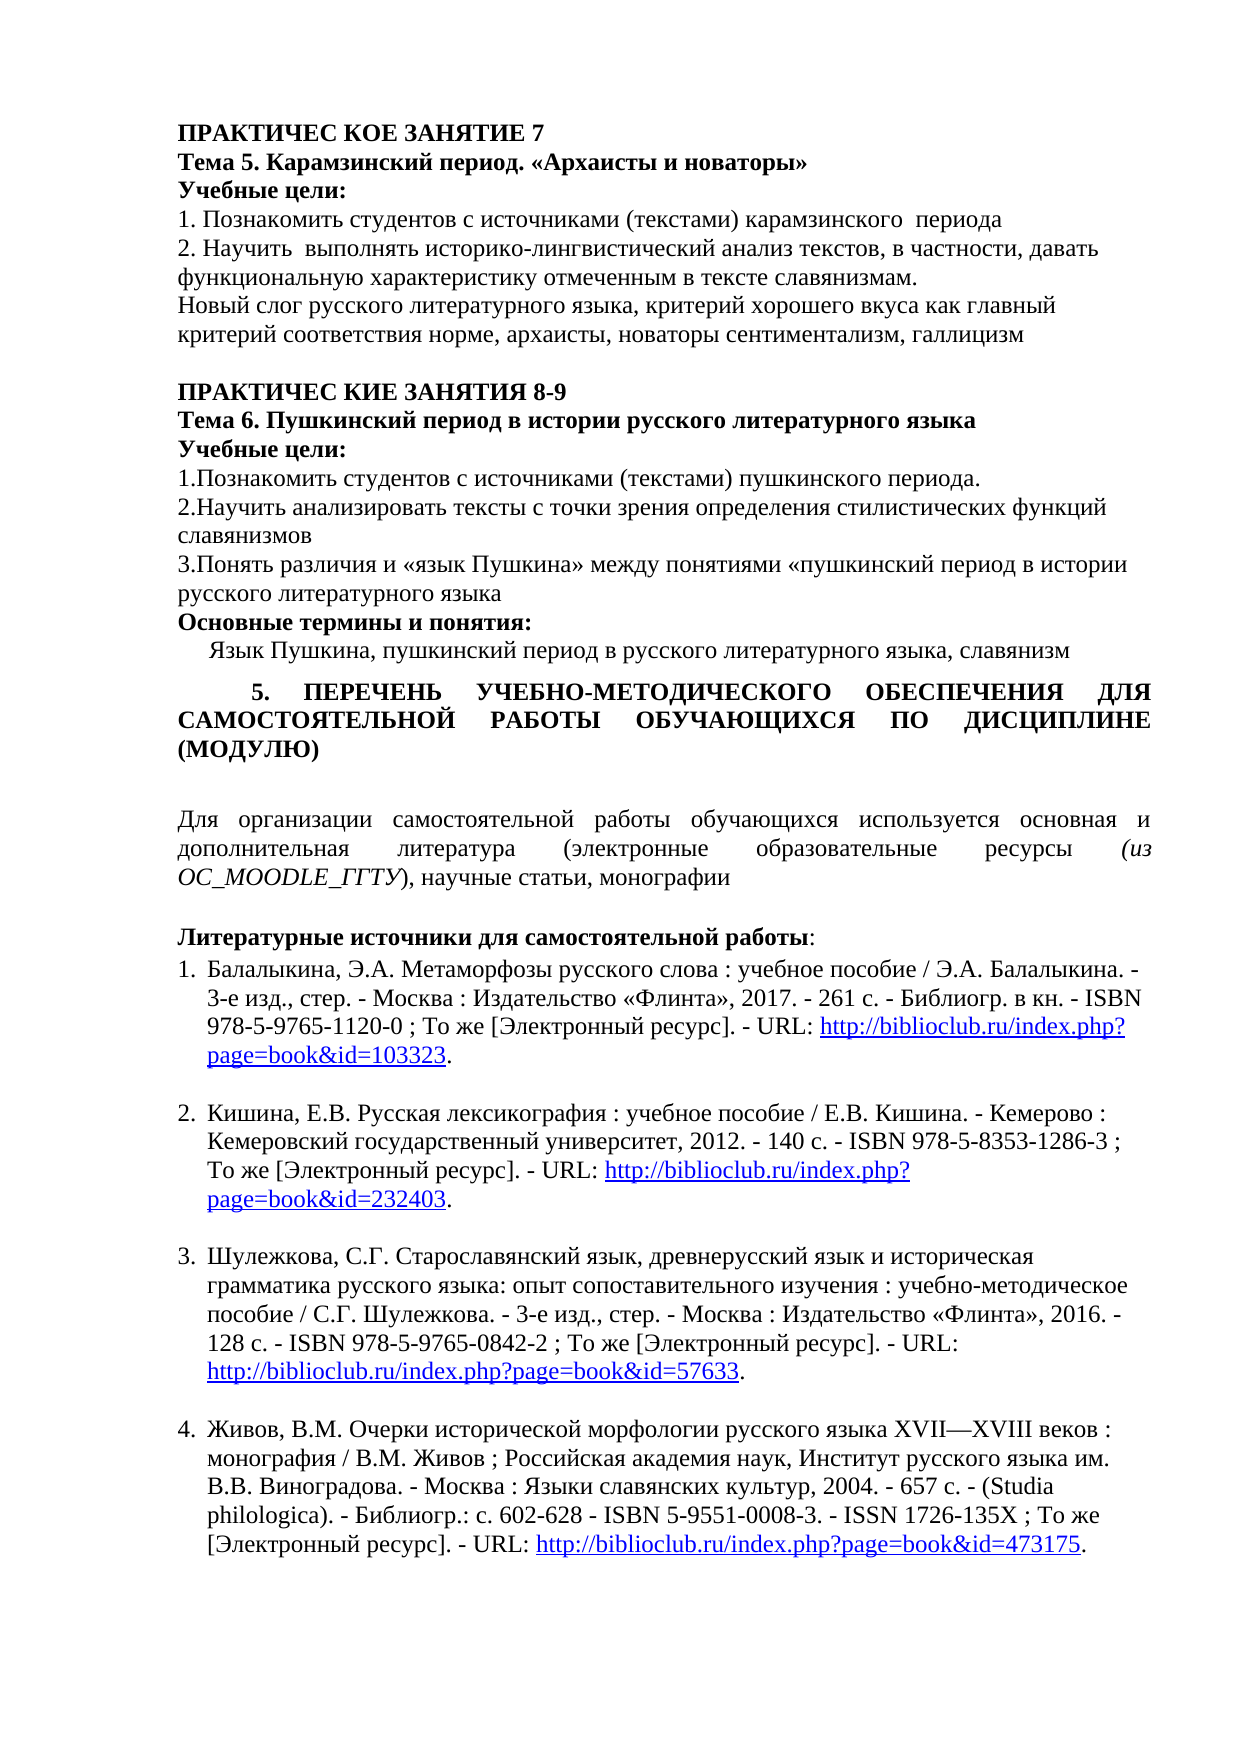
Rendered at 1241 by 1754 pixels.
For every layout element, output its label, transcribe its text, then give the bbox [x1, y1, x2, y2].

text 5. ПЕРЕЧЕНЬ УЧЕБНО-МЕТОДИЧЕСКОГО ОБЕСПЕЧЕНИЯ ДЛЯ САМОСТОЯТЕЛЬНОЙ РАБОТЫ ОБУЧАЮЩИХСЯ ПО ДИСЦИПЛИНЕ (МОДУЛЮ) [177, 677, 1152, 763]
list Кишина, Е.В. Русская лексикография : учебное пособие / Е.В. Кишина. - Кемерово : Кемеровский государственный университет, 2012. - 140 с. - ISBN 978-5-8353-1286-3 ; То же [Электронный ресурс]. - URL: http://biblioclub.ru/index.php?page=book&id=232403. [177, 1098, 1152, 1213]
text ПРАКТИЧЕС КИЕ ЗАНЯТИЯ 8-9 [177, 377, 1152, 406]
text Основные термины и понятия: [177, 607, 1152, 636]
text 3.Понять различия и «язык Пушкина» между понятиями «пушкинский период в истории русского литературного языка [177, 549, 1152, 607]
text Язык Пушкина, пушкинский период в русского литературного языка, славянизм [177, 636, 1152, 664]
text 1.Познакомить студентов с источниками (текстами) пушкинского периода. [177, 463, 1152, 492]
text Учебные цели: [177, 434, 1152, 463]
text Тема 6. Пушкинский период в истории русского литературного языка [177, 406, 1152, 434]
text ПРАКТИЧЕС КОЕ ЗАНЯТИЕ 7 [177, 118, 1152, 147]
text Литературные источники для самостоятельной работы: [177, 922, 1152, 951]
text 2.Научить анализировать тексты с точки зрения определения стилистических функций славянизмов [177, 492, 1152, 549]
list Живов, В.М. Очерки исторической морфологии русского языка XVII—XVIII веков : монография / В.М. Живов ; Российская академия наук, Институт русского языка им. В.В. Виноградова. - Москва : Языки славянских культур, 2004. - 657 с. - (Studia philologica). - Библиогр.: с. 602-628 - ISBN 5-9551-0008-3. - ISSN 1726-135Х ; То же [Электронный ресурс]. - URL: http://biblioclub.ru/index.php?page=book&id=473175. [177, 1414, 1152, 1558]
text Для организации самостоятельной работы обучающихся используется основная и дополнительная литература (электронные образовательные ресурсы (из ОС_MOODLE_ГГТУ), научные статьи, монографии [177, 804, 1152, 891]
list Шулежкова, С.Г. Старославянский язык, древнерусский язык и историческая грамматика русского языка: опыт сопоставительного изучения : учебно-методическое пособие / С.Г. Шулежкова. - 3-е изд., стер. - Москва : Издательство «Флинта», 2016. - 128 с. - ISBN 978-5-9765-0842-2 ; То же [Электронный ресурс]. - URL: http://biblioclub.ru/index.php?page=book&id=57633. [177, 1241, 1152, 1385]
text Тема 5. Карамзинский период. «Архаисты и новаторы» [177, 147, 1152, 176]
text 2. Научить выполнять историко-лингвистический анализ текстов, в частности, давать функциональную характеристику отмеченным в тексте славянизмам. [177, 233, 1152, 291]
text 1. Познакомить студентов с источниками (текстами) карамзинского периода [177, 204, 1152, 233]
text Учебные цели: [177, 176, 1152, 204]
text Новый слог русского литературного языка, критерий хорошего вкуса как главный критерий соответствия норме, архаисты, новаторы сентиментализм, галлицизм [177, 291, 1152, 348]
list Балалыкина, Э.А. Метаморфозы русского слова : учебное пособие / Э.А. Балалыкина. - 3-е изд., стер. - Москва : Издательство «Флинта», 2017. - 261 с. - Библиогр. в кн. - ISBN 978-5-9765-1120-0 ; То же [Электронный ресурс]. - URL: http://biblioclub.ru/index.php?page=book&id=103323. [177, 954, 1152, 1069]
